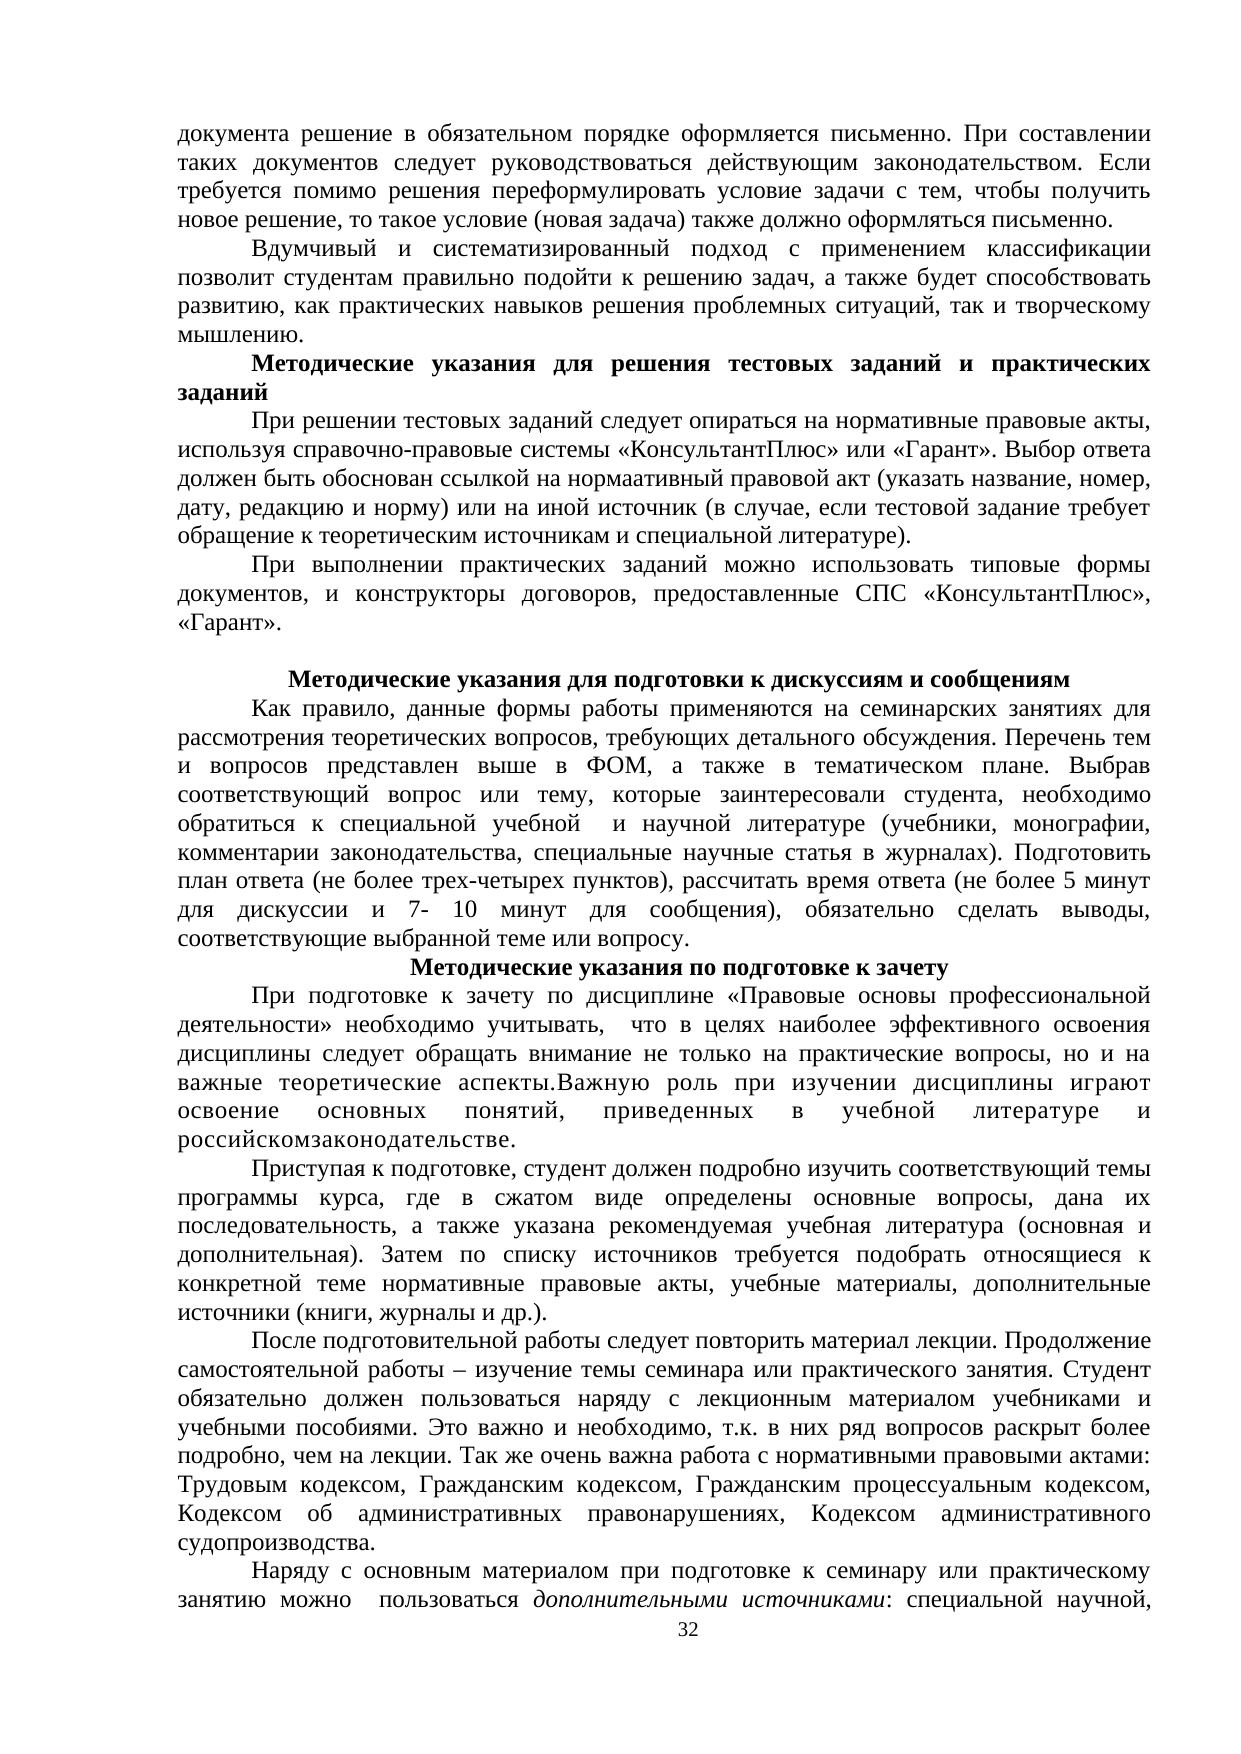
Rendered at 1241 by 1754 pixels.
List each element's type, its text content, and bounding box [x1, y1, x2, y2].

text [177, 1556, 1152, 1613]
text Методические указания для решения тестовых заданий и практических заданий [177, 348, 1152, 406]
text При подготовке к зачету по дисциплине «Правовые основы профессиональной деятельности» необходимо учитывать, что в целях наиболее эффективного освоения дисциплины следует обращать внимание не только на практические вопросы, но и на важные теоретические аспекты.Важную роль при изучении дисциплины играют освоение основных понятий, приведенных в учебной литературе и российскомзаконодательстве. [177, 981, 1152, 1153]
text Методические указания для подготовки к дискуссиям и сообщениям [177, 664, 1152, 693]
text Методические указания по подготовке к зачету [177, 952, 1152, 981]
text Вдумчивый и систематизированный подход с применением классификации позволит студентам правильно подойти к решению задач, а также будет способствовать развитию, как практических навыков решения проблемных ситуаций, так и творческому мышлению. [177, 233, 1152, 348]
text Как правило, данные формы работы применяются на семинарских занятиях для рассмотрения теоретических вопросов, требующих детального обсуждения. Перечень тем и вопросов представлен выше в ФОМ, а также в тематическом плане. Выбрав соответствующий вопрос или тему, которые заинтересовали студента, необходимо обратиться к специальной учебной и научной литературе (учебники, монографии, комментарии законодательства, специальные научные статья в журналах). Подготовить план ответа (не более трех-четырех пунктов), рассчитать время ответа (не более 5 минут для дискуссии и 7- 10 минут для сообщения), обязательно сделать выводы, соответствующие выбранной теме или вопросу. [177, 693, 1152, 952]
text Приступая к подготовке, студент должен подробно изучить соответствующий темы программы курса, где в сжатом виде определены основные вопросы, дана их последовательность, а также указана рекомендуемая учебная литература (основная и дополнительная). Затем по списку источников требуется подобрать относящиеся к конкретной теме нормативные правовые акты, учебные материалы, дополнительные источники (книги, журналы и др.). [177, 1153, 1152, 1326]
text После подготовительной работы следует повторить материал лекции. Продолжение самостоятельной работы – изучение темы семинара или практического занятия. Студент обязательно должен пользоваться наряду с лекционным материалом учебниками и учебными пособиями. Это важно и необходимо, т.к. в них ряд вопросов раскрыт более подробно, чем на лекции. Так же очень важна работа с нормативными правовыми актами: Трудовым кодексом, Гражданским кодексом, Гражданским процессуальным кодексом, Кодексом об административных правонарушениях, Кодексом административного судопроизводства. [177, 1326, 1152, 1556]
text При выполнении практических заданий можно использовать типовые формы документов, и конструкторы договоров, предоставленные СПС «КонсультантПлюс», «Гарант». [177, 549, 1152, 636]
text При решении тестовых заданий следует опираться на нормативные правовые акты, используя справочно-правовые системы «КонсультантПлюс» или «Гарант». Выбор ответа должен быть обоснован ссылкой на нормаативный правовой акт (указать название, номер, дату, редакцию и норму) или на иной источник (в случае, если тестовой задание требует обращение к теоретическим источникам и специальной литературе). [177, 406, 1152, 549]
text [177, 118, 1152, 233]
